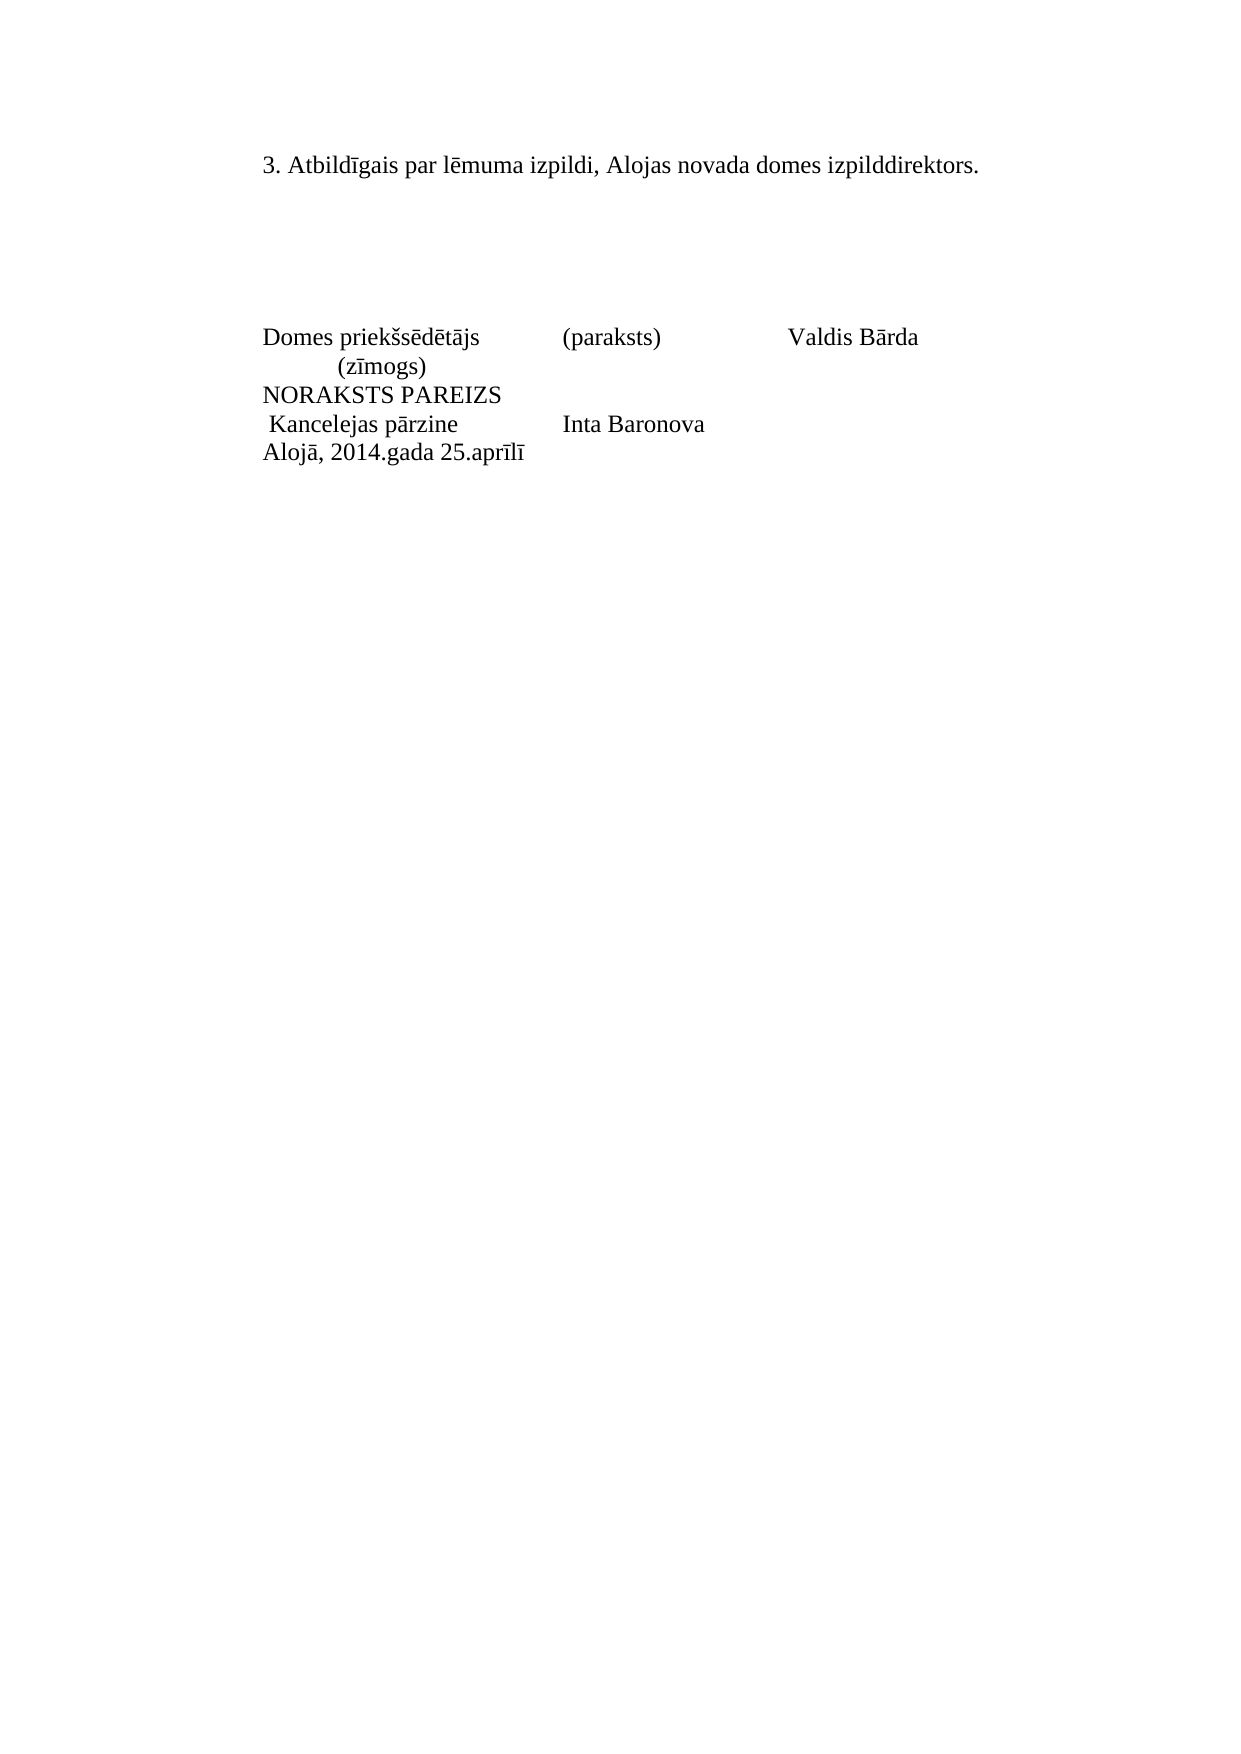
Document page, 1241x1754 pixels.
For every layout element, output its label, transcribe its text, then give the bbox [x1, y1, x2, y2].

text 3. Atbildīgais par lēmuma izpildi, Alojas novada domes izpilddirektors. [262, 150, 1053, 179]
text Kancelejas pārzine Inta Baronova [187, 409, 1053, 437]
text NORAKSTS PAREIZS [187, 380, 1053, 409]
text Domes priekšsēdētājs (paraksts) Valdis Bārda [225, 322, 1053, 351]
text (zīmogs) [300, 351, 1053, 380]
text Alojā, 2014.gada 25.aprīlī [187, 437, 1053, 466]
